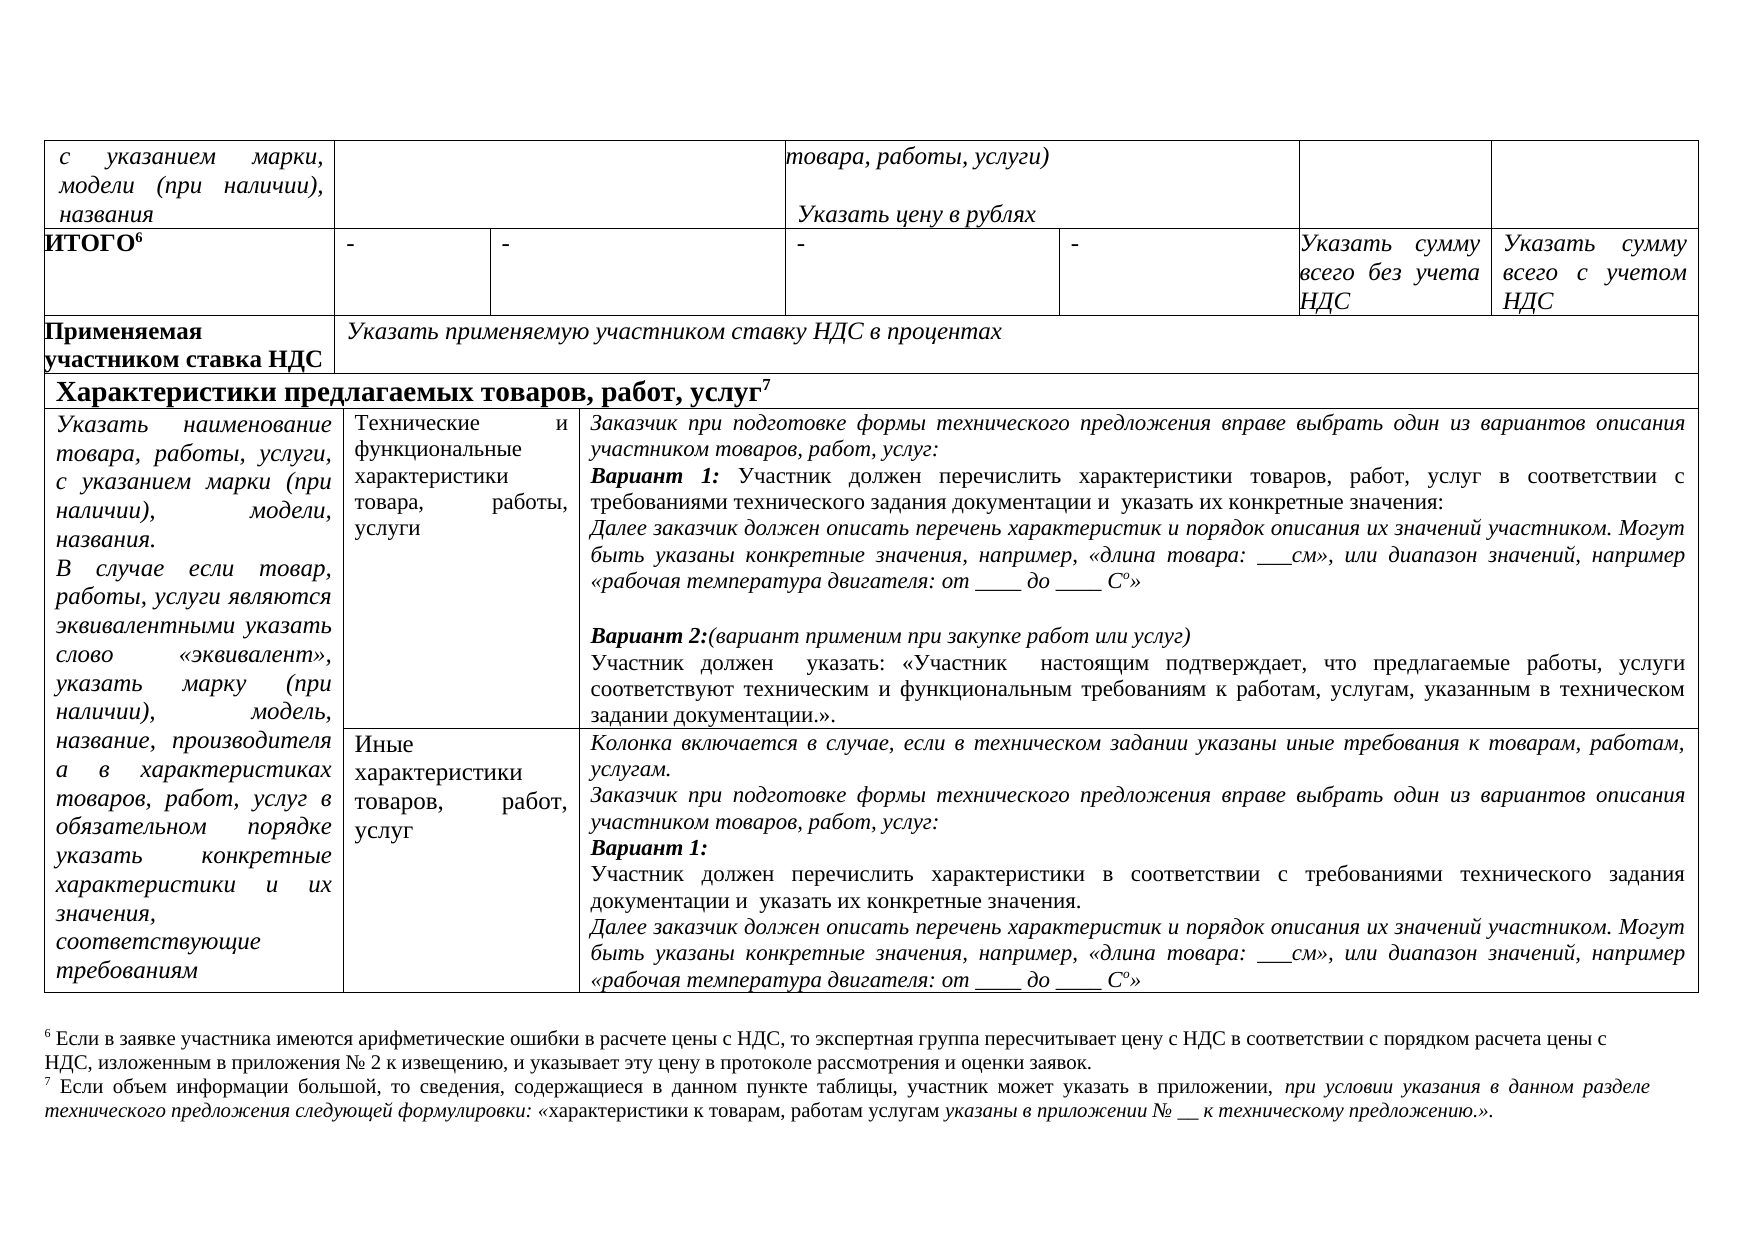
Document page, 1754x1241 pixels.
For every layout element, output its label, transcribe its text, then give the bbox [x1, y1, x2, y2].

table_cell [45, 141, 334, 227]
table_cell ИТОГО [45, 229, 334, 315]
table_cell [1300, 141, 1491, 227]
table_cell Указать сумму всего с учетом НДС [1492, 229, 1698, 315]
table_cell Указать наименование товара, работы, услуги, с указанием марки (при наличии), модели, названия. В случае если товар, работы, услуги являются эквивалентными указать слово «эквивалент», указать марку (при наличии), модель, название, производителя а в характеристиках товаров, работ, услуг в обязательном порядке указать конкретные характеристики и их значения, соответствующие требованиям технического задания (указывается, если в техническом задании предусмотрена возможность предоставления эквивалентных товаров, работ, услуг) [45, 409, 343, 992]
table_cell Заказчик при подготовке формы технического предложения вправе выбрать один из вариантов описания участником товаров, работ, услуг: Вариант 1: Участник должен перечислить характеристики товаров, работ, услуг в соответствии с требованиями технического задания документации и указать их конкретные значения: Далее заказчик должен описать перечень характеристик и порядок описания их значений участником. Могут быть указаны конкретные значения, например, «длина товара: ___см», или диапазон значений, например «рабочая температура двигателя: от ____ до ____ Со» Вариант 2:(вариант применим при закупке работ или услуг) Участник должен указать: «Участник настоящим подтверждает, что предлагаемые работы, услуги соответствуют техническим и функциональным требованиям к работам, услугам, указанным в техническом задании документации.». [580, 409, 1698, 728]
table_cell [344, 729, 579, 992]
table_cell Указать применяемую участником ставку НДС в процентах [335, 316, 1698, 373]
table_cell Указать сумму всего без учета НДС [1300, 229, 1491, 315]
table_cell Характеристики предлагаемых товаров, работ, услуг [45, 374, 1698, 408]
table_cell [786, 141, 1299, 227]
table_cell Технические и функциональные характеристики товара, работы, услуги [344, 409, 579, 728]
table_cell - [491, 229, 785, 315]
table_cell Применяемая участником ставка НДС [45, 316, 334, 373]
table_cell - [335, 229, 490, 315]
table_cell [335, 141, 785, 227]
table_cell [1492, 141, 1698, 227]
table_cell - [786, 229, 1059, 315]
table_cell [580, 729, 1698, 992]
table_cell - [1060, 229, 1299, 315]
